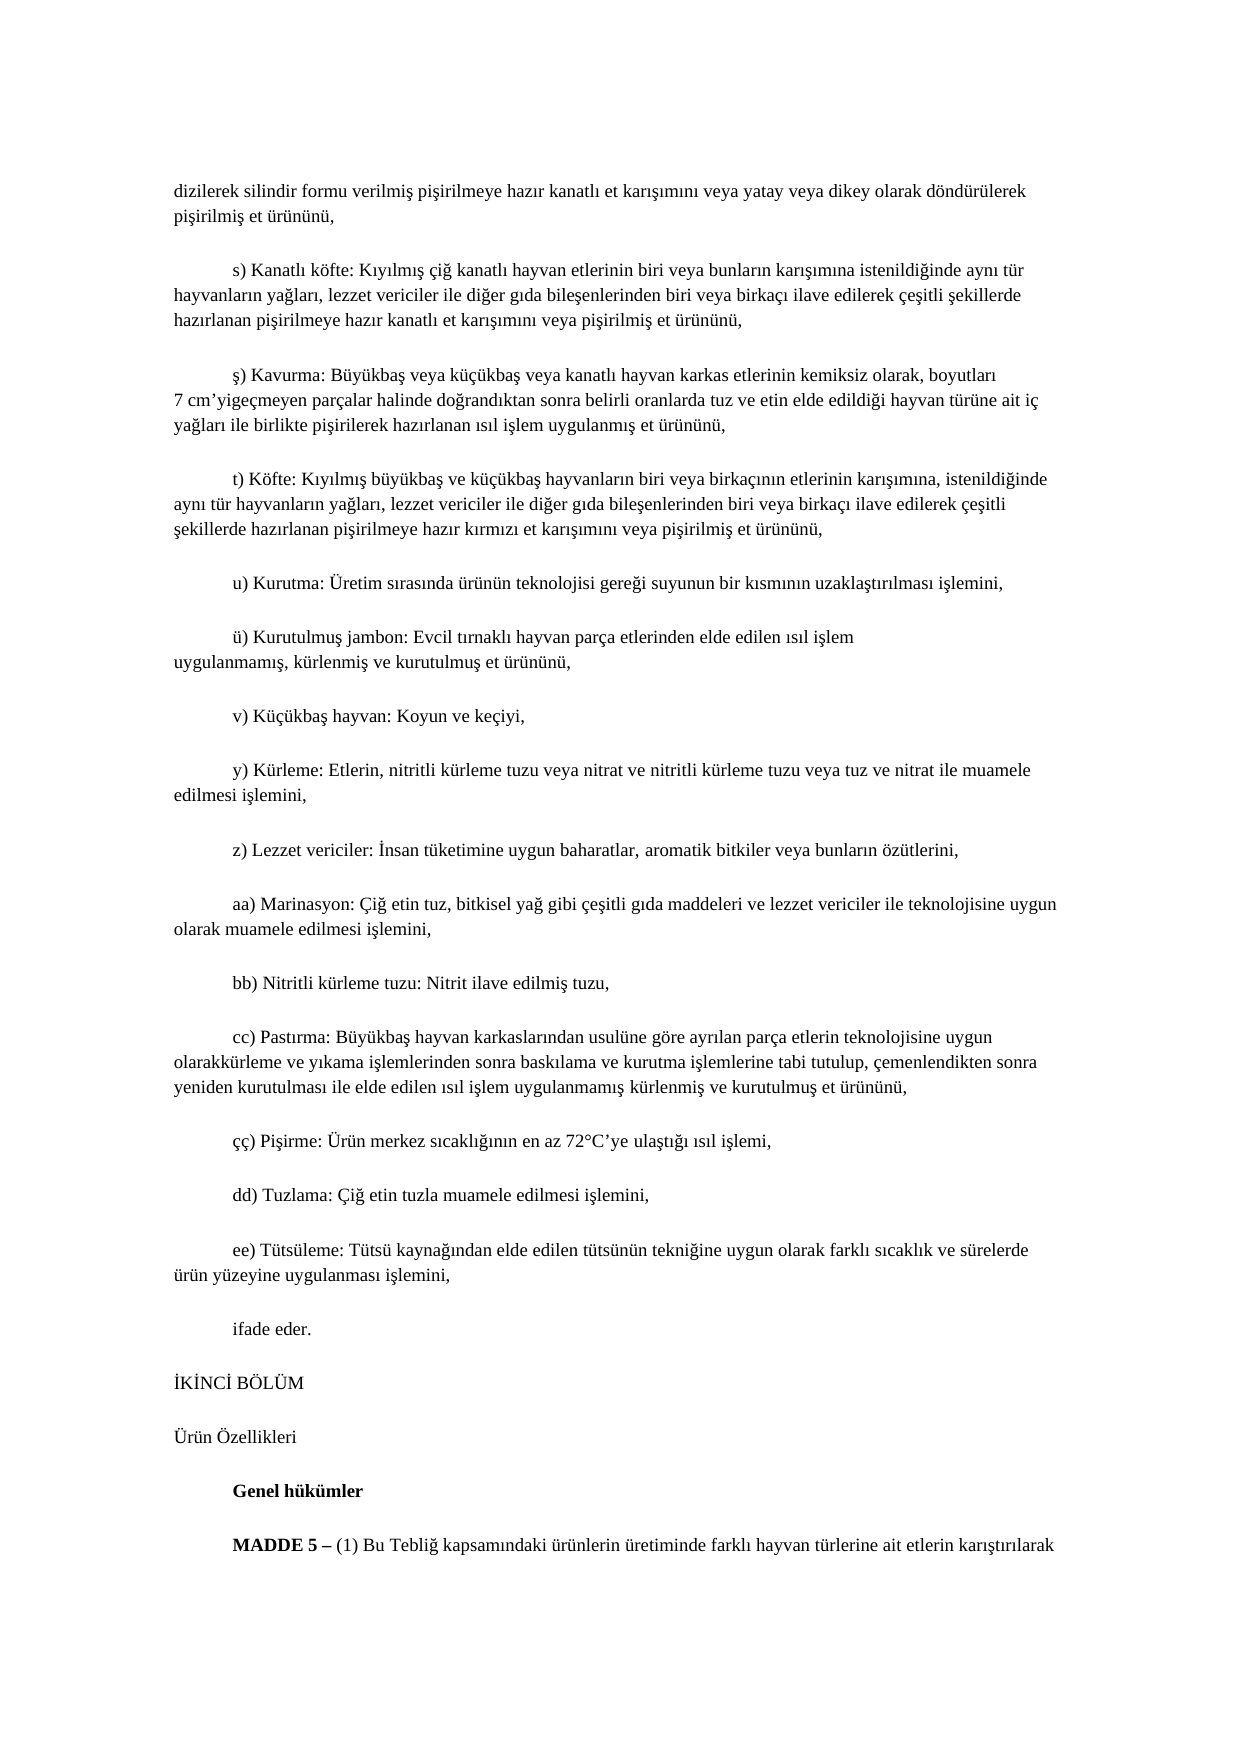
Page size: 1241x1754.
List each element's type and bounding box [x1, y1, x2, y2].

table_header [146, 148, 1094, 1556]
